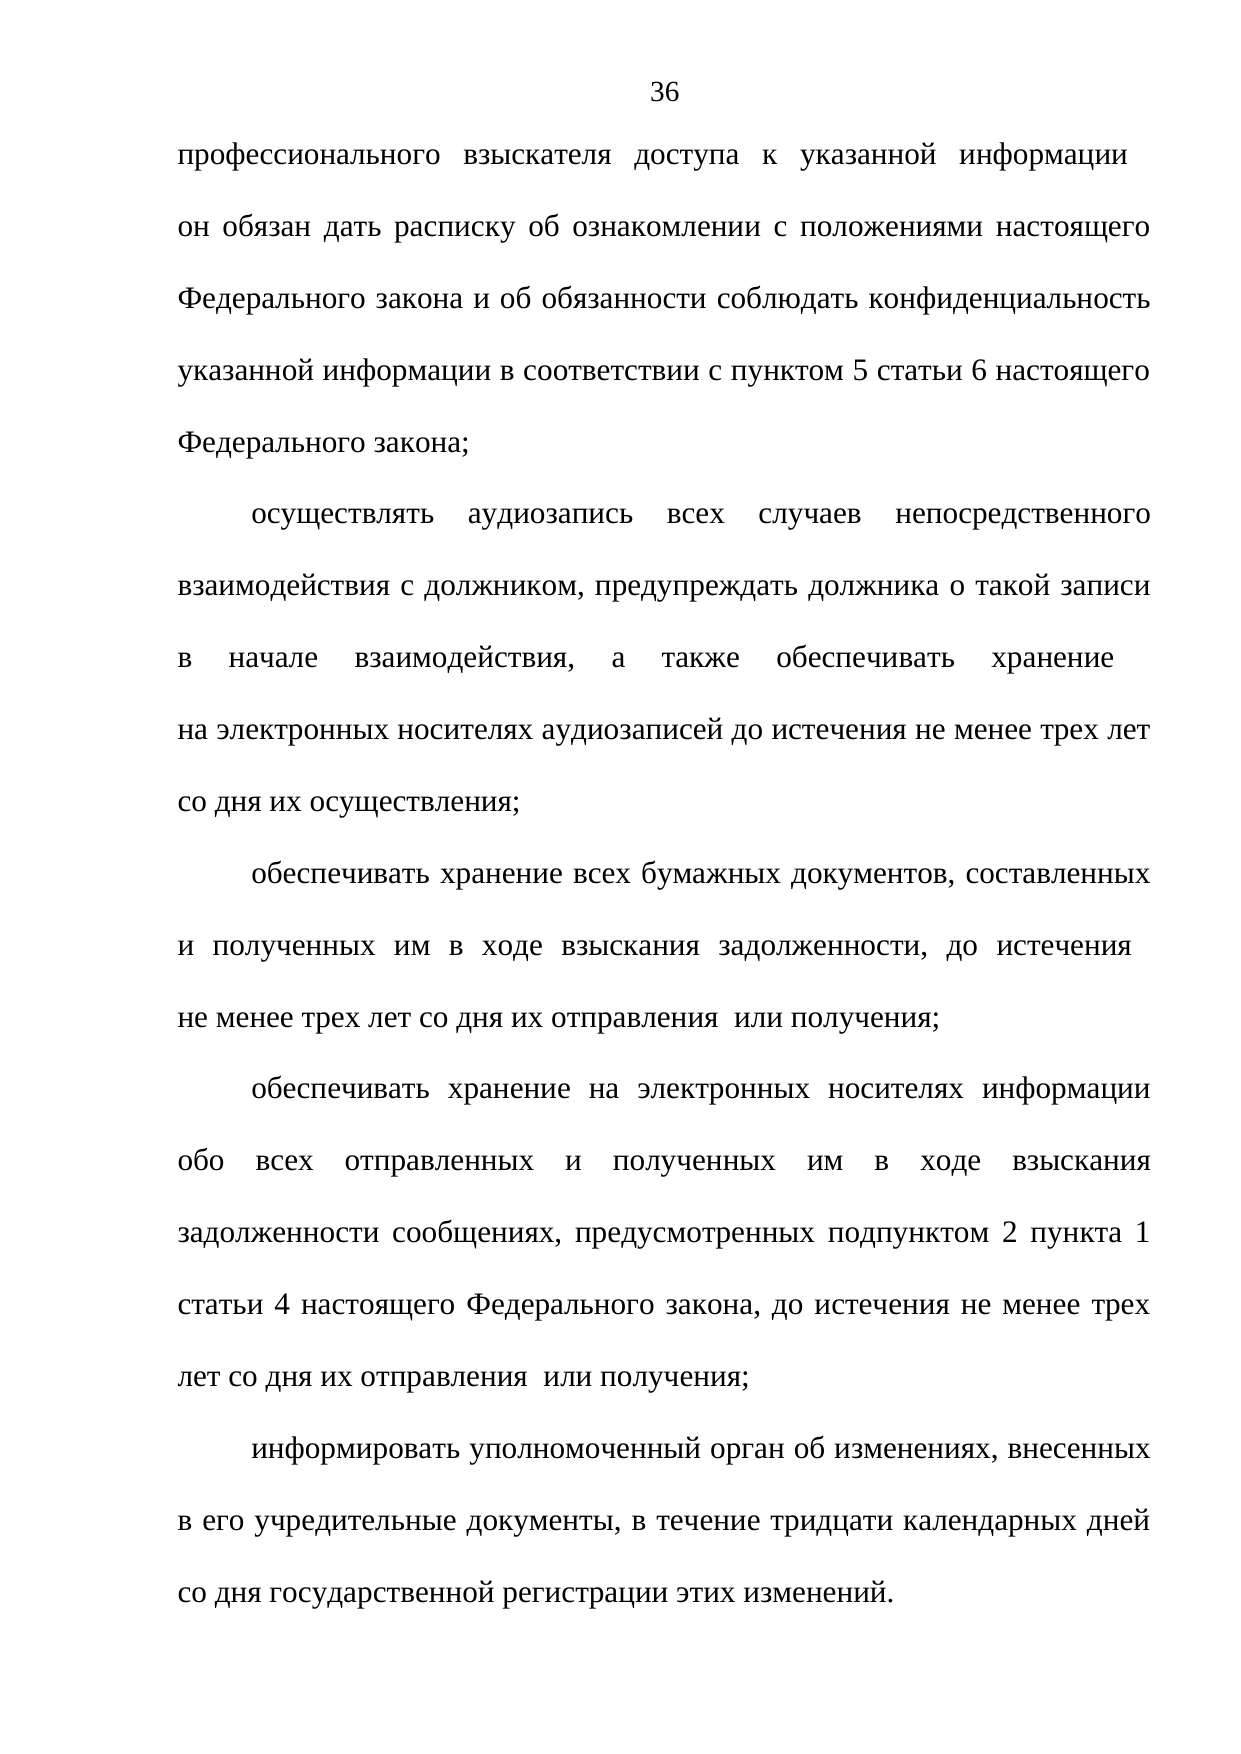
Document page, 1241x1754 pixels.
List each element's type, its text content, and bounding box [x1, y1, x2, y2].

text обеспечивать хранение всех бумажных документов, составленных и полученных им в ходе взыскания задолженности, до истечения не менее трех лет со дня их отправления или получения; [177, 854, 1152, 1034]
text обеспечивать хранение на электронных носителях информации обо всех отправленных и полученных им в ходе взыскания задолженности сообщениях, предусмотренных подпунктом 2 пункта 1 статьи 4 настоящего Федерального закона, до истечения не менее трех лет со дня их отправления или получения; [177, 1070, 1152, 1393]
text информировать уполномоченный орган об изменениях, внесенных в его учредительные документы, в течение тридцати календарных дней со дня государственной регистрации этих изменений. [177, 1429, 1152, 1609]
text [177, 135, 1152, 459]
text осуществлять аудиозапись всех случаев непосредственного взаимодействия с должником, предупреждать должника о такой записи в начале взаимодействия, а также обеспечивать хранение на электронных носителях аудиозаписей до истечения не менее трех лет со дня их осуществления; [177, 495, 1152, 818]
